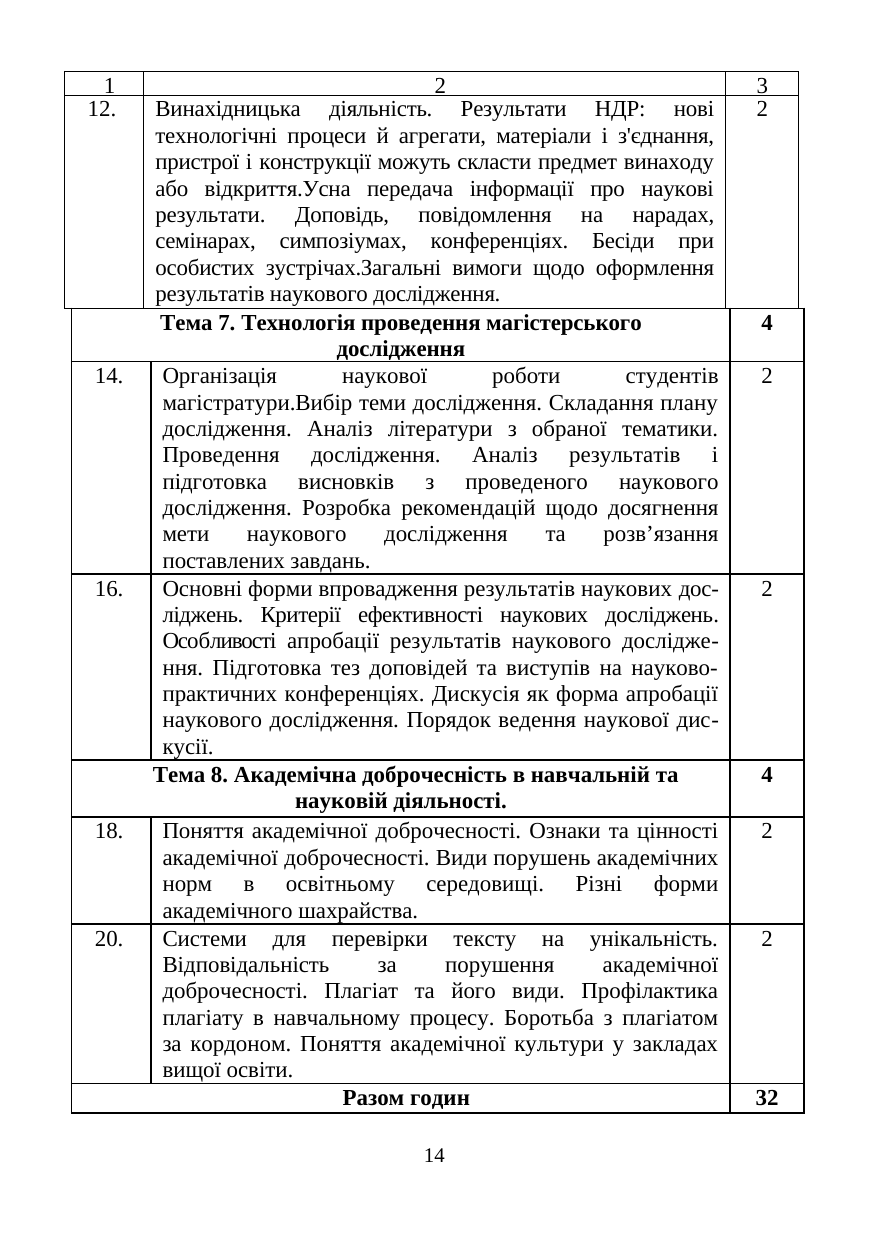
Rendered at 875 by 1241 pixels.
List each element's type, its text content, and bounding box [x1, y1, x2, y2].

table_cell Винахідницька діяльність. Результати НДР: нові технологічні процеси й агрегати, матеріали і з'єднання, пристрої і конструкції можуть скласти предмет винаходу або відкриття.Усна передача інформації про наукові результати. Доповідь, повідомлення на нарадах, семінарах, симпозіумах, конференціях. Бесіди при особистих зустрічах.Загальні вимоги щодо оформлення результатів наукового дослідження. [144, 96, 725, 308]
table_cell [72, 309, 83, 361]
table_cell [72, 362, 150, 573]
table_cell 2 [726, 96, 798, 308]
table_cell 2 [731, 818, 803, 923]
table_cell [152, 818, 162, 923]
table_cell 2 [731, 925, 803, 1083]
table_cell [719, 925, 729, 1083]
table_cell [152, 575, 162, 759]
table_cell 32 [731, 1084, 803, 1112]
table_cell Тема 8. Академічна доброчесність в навчальній та науковій діяльності. [72, 761, 729, 816]
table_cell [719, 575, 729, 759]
table_cell [65, 96, 143, 308]
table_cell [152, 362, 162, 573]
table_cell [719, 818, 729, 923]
table_cell 4 [731, 761, 803, 816]
table_cell 2 [731, 575, 803, 759]
table_cell [72, 818, 150, 923]
table_cell [72, 575, 150, 759]
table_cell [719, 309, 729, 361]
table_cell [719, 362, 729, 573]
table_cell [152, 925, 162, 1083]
table_cell 4 [731, 309, 803, 361]
table_cell Разом годин [72, 1084, 729, 1112]
table_cell [72, 925, 150, 1083]
table_cell 2 [731, 362, 803, 573]
